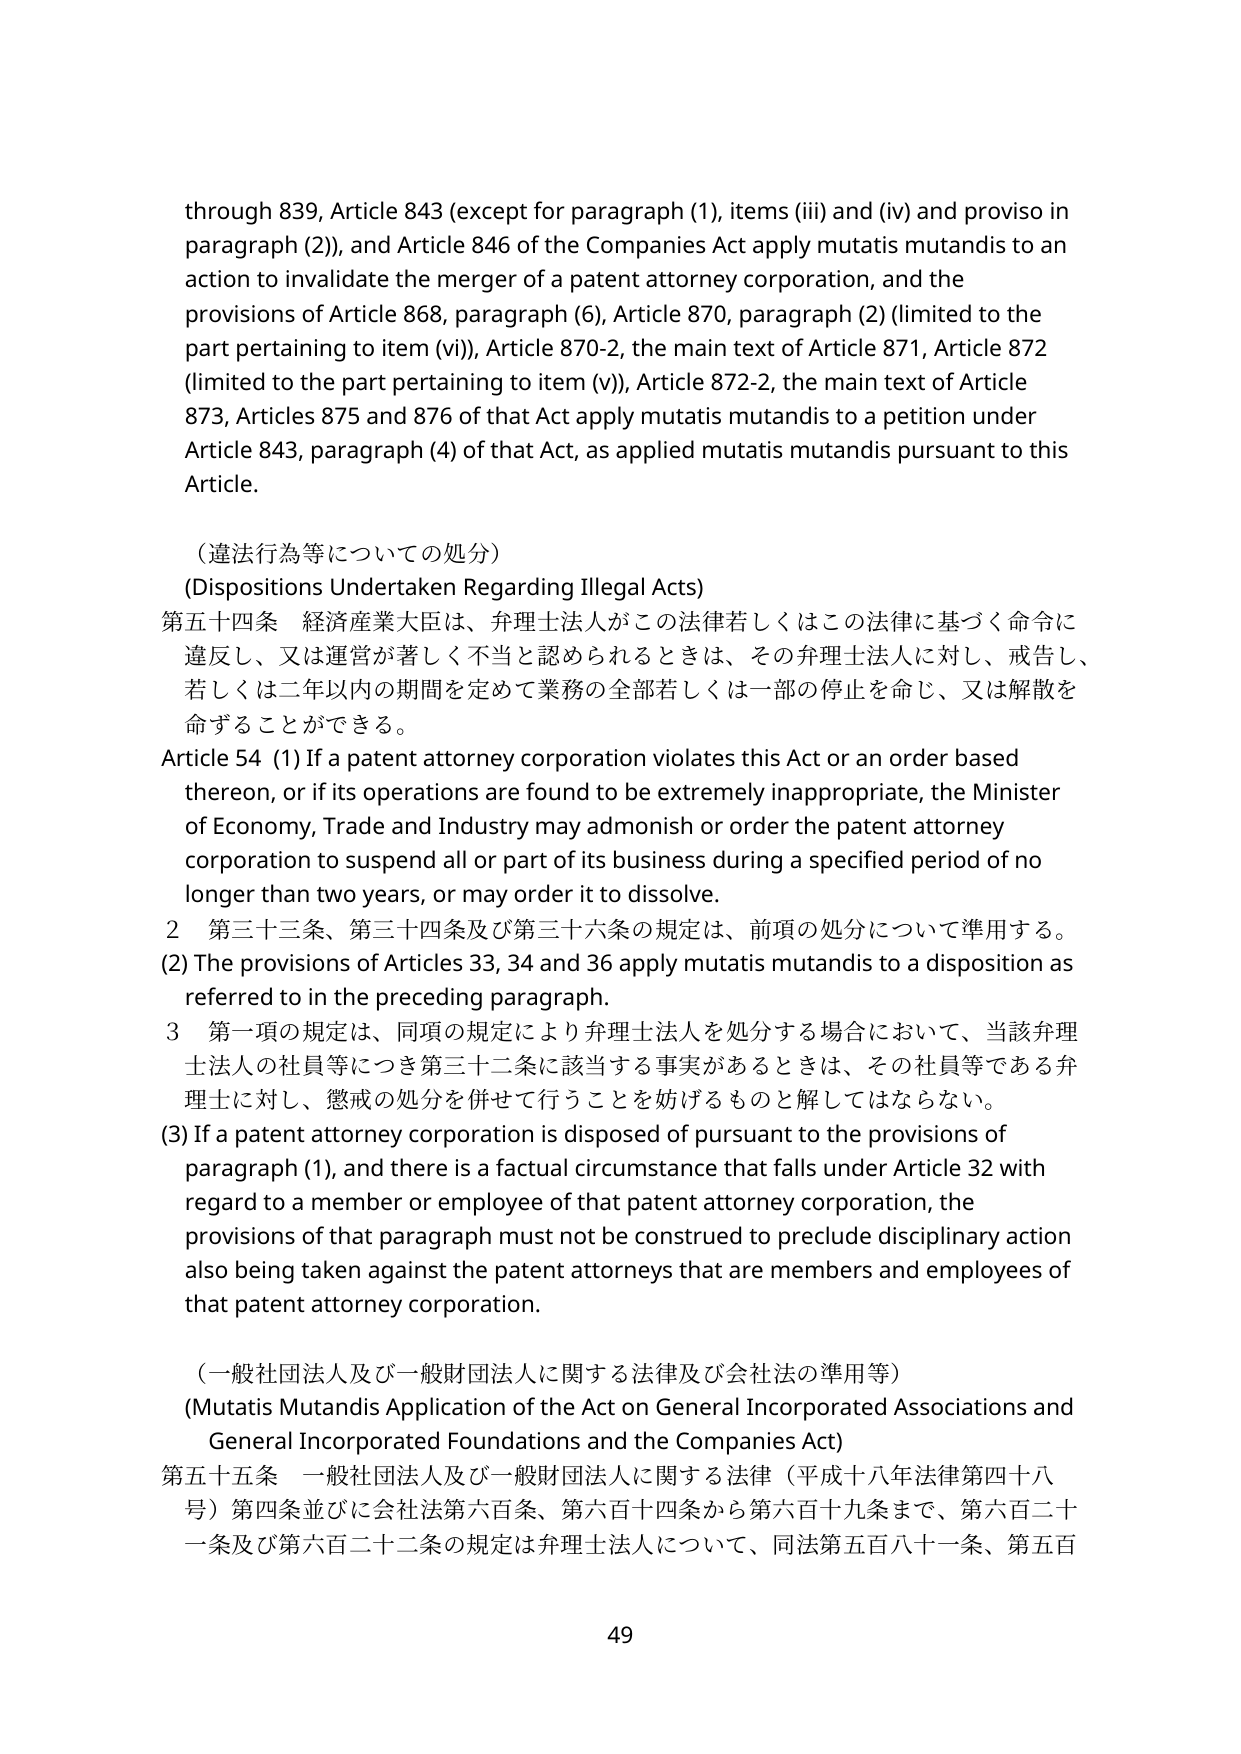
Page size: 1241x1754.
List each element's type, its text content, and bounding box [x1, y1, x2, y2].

text (2) The provisions of Articles 33, 34 and 36 apply mutatis mutandis to a disposition as referred to in the preceding paragraph. [161, 945, 1079, 1014]
text (Dispositions Undertaken Regarding Illegal Acts) [184, 569, 1079, 604]
text （一般社団法人及び一般財団法人に関する法律及び会社法の準用等） [184, 1355, 1079, 1389]
text Article 54 (1) If a patent attorney corporation violates this Act or an order based thereon, or if its operations are found to be extremely inappropriate, the Minister of Economy, Trade and Industry may admonish or order the patent attorney corporation to suspend all or part of its business during a specified period of no longer than two years, or may order it to dissolve. [161, 740, 1079, 911]
text ２ 第三十三条、第三十四条及び第三十六条の規定は、前項の処分について準用する。 [161, 911, 1079, 945]
text （違法行為等についての処分） [184, 535, 1079, 569]
text (Mutatis Mutandis Application of the Act on General Incorporated Associations and General Incorporated Foundations and the Companies Act) [184, 1389, 1079, 1458]
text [161, 1458, 1079, 1560]
text (3) If a patent attorney corporation is disposed of pursuant to the provisions of paragraph (1), and there is a factual circumstance that falls under Article 32 with regard to a member or employee of that patent attorney corporation, the provisions of that paragraph must not be construed to preclude disciplinary action also being taken against the patent attorneys that are members and employees of that patent attorney corporation. [161, 1116, 1079, 1321]
text ３ 第一項の規定は、同項の規定により弁理士法人を処分する場合において、当該弁理士法人の社員等につき第三十二条に該当する事実があるときは、その社員等である弁理士に対し、懲戒の処分を併せて行うことを妨げるものと解してはならない。 [161, 1014, 1079, 1116]
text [161, 194, 1079, 501]
text 第五十四条 経済産業大臣は、弁理士法人がこの法律若しくはこの法律に基づく命令に違反し、又は運営が著しく不当と認められるときは、その弁理士法人に対し、戒告し、若しくは二年以内の期間を定めて業務の全部若しくは一部の停止を命じ、又は解散を命ずることができる。 [161, 604, 1079, 740]
